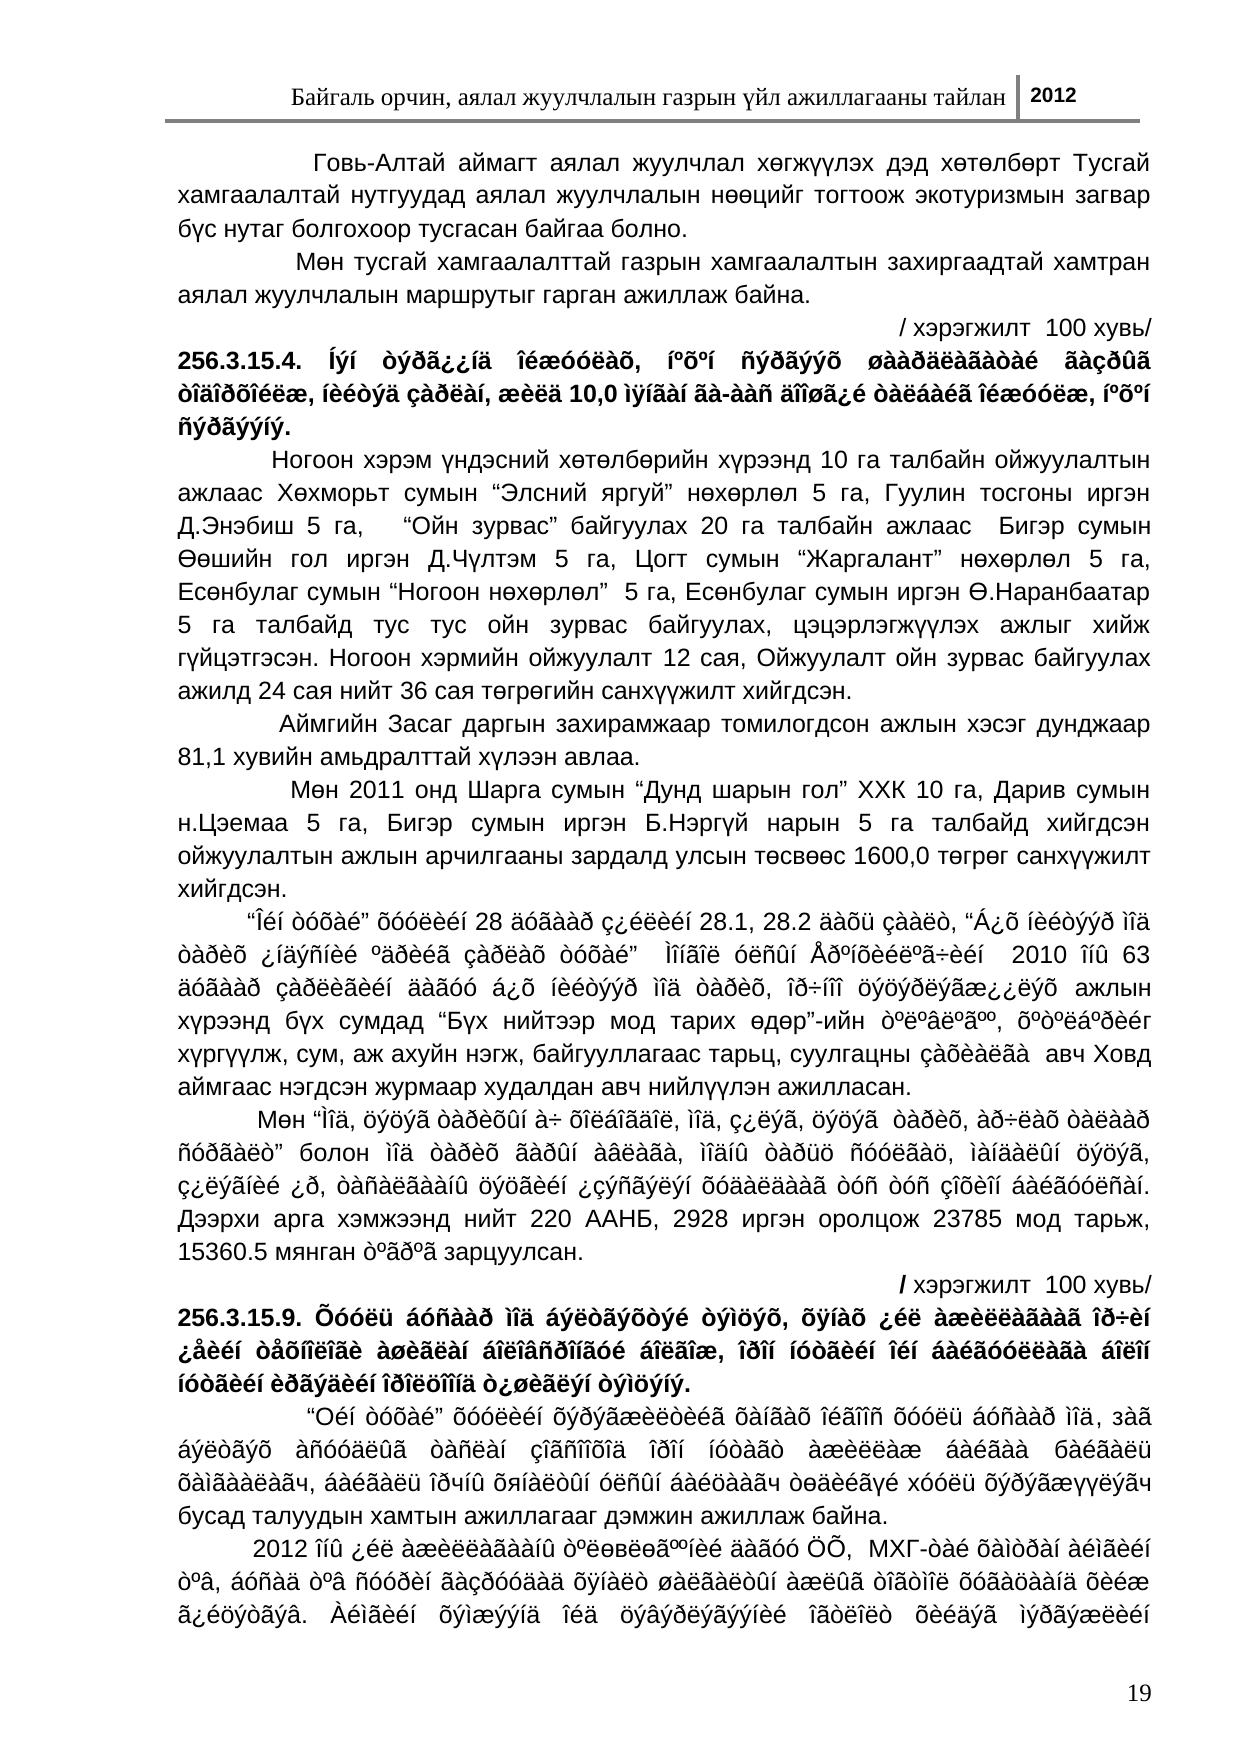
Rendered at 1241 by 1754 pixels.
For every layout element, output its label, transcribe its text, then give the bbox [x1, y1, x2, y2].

text Говь-Алтай аймагт аялал жуулчлал хөгжүүлэх дэд хөтөлбөрт Тусгай хамгаалалтай нутгуудад аялал жуулчлалын нөөцийг тогтоож экотуризмын загвар бүс нутаг болгохоор тусгасан байгаа болно. [177, 147, 1152, 242]
text 256.3.15.4. Íýí òýðã¿¿íä îéæóóëàõ, íºõºí ñýðãýýõ øààðäëàãàòàé ãàçðûã òîäîðõîéëæ, íèéòýä çàðëàí, æèëä 10,0 ìÿíãàí ãà-ààñ äîîøã¿é òàëáàéã îéæóóëæ, íºõºí ñýðãýýíý. [177, 346, 1152, 440]
text Аймгийн Засаг даргын захирамжаар томилогдсон ажлын хэсэг дунджаар 81,1 хувийн амьдралттай хүлээн авлаа. [177, 709, 1152, 771]
list / хэрэгжилт 100 хувь/ [177, 1270, 1152, 1299]
text Мөн “Ìîä, öýöýã òàðèõûí à÷ õîëáîãäîë, ìîä, ç¿ëýã, öýöýã òàðèõ, àð÷ëàõ òàëààð ñóðãàëò” болон ìîä òàðèõ ãàðûí àâëàãà, ìîäíû òàðüö ñóóëãàö, ìàíäàëûí öýöýã, ç¿ëýãíèé ¿ð, òàñàëãààíû öýöãèéí ¿çýñãýëýí õóäàëäààã òóñ òóñ çîõèîí áàéãóóëñàí. Дээрхи арга хэмжээнд нийт 220 ААНБ, 2928 иргэн оролцож 23785 мод тарьж, 15360.5 мянган òºãðºã зарцуулсан. [177, 1105, 1152, 1266]
text / хэрэгжилт 100 хувь/ [177, 313, 1152, 341]
text “Îéí òóõàé” õóóëèéí 28 äóãààð ç¿éëèéí 28.1, 28.2 äàõü çààëò, “Á¿õ íèéòýýð ìîä òàðèõ ¿íäýñíèé ºäðèéã çàðëàõ òóõàé” Ìîíãîë óëñûí Åðºíõèéëºã÷èéí 2010 îíû 63 äóãààð çàðëèãèéí äàãóó á¿õ íèéòýýð ìîä òàðèõ, îð÷íîî öýöýðëýãæ¿¿ëýõ ажлын хүрээнд бүх сумдад “Бүх нийтээр мод тарих өдөр”-ийн òºëºâëºãºº, õºòºëáºðèéг хүргүүлж, сум, аж ахуйн нэгж, байгууллагаас тарьц, суулгацны çàõèàëãà авч Ховд аймгаас нэгдсэн журмаар худалдан авч нийлүүлэн ажилласан. [177, 907, 1152, 1101]
text 256.3.15.9. Õóóëü áóñààð ìîä áýëòãýõòýé òýìöýõ, õÿíàõ ¿éë àæèëëàãààã îð÷èí ¿åèéí òåõíîëîãè àøèãëàí áîëîâñðîíãóé áîëãîæ, îðîí íóòãèéí îéí áàéãóóëëàãà áîëîí íóòãèéí èðãýäèéí îðîëöîîíä ò¿øèãëýí òýìöýíý. [177, 1303, 1152, 1398]
text Мөн тусгай хамгаалалттай газрын хамгаалалтын захиргаадтай хамтран аялал жуулчлалын маршрутыг гарган ажиллаж байна. [177, 247, 1152, 308]
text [177, 1534, 1152, 1629]
text Ногоон хэрэм үндэсний хөтөлбөрийн хүрээнд 10 га талбайн ойжуулалтын ажлаас Хөхморьт сумын “Элсний яргуй” нөхөрлөл 5 га, Гуулин тосгоны иргэн Д.Энэбиш 5 га, “Ойн зурвас” байгуулах 20 га талбайн ажлаас Бигэр сумын Өөшийн гол иргэн Д.Чүлтэм 5 га, Цогт сумын “Жаргалант” нөхөрлөл 5 га, Есөнбулаг сумын “Ногоон нөхөрлөл” 5 га, Есөнбулаг сумын иргэн Ө.Наранбаатар 5 га талбайд тус тус ойн зурвас байгуулах, цэцэрлэгжүүлэх ажлыг хийж гүйцэтгэсэн. Ногоон хэрмийн ойжуулалт 12 сая, Ойжуулалт ойн зурвас байгуулах ажилд 24 сая нийт 36 сая төгрөгийн санхүүжилт хийгдсэн. [177, 445, 1152, 704]
text “Оéí òóõàé” õóóëèéí õýðýãæèëòèéã õàíãàõ îéãîîñ õóóëü áóñààð ìîä, зàã áýëòãýõ àñóóäëûã òàñëàí çîãñîîõîä îðîí íóòàãò àæèëëàæ áàéãàà бàéãàëü õàìãààëàãч, áàéãàëü îðчíû õяíàëòûí óëñûí áàéöààãч òөäèéãүé хóóëü õýðýãæүүëýãч бусад талуудын хамтын ажиллагааг дэмжин ажиллаж байна. [177, 1402, 1152, 1530]
text Мөн 2011 онд Шарга сумын “Дунд шарын гол” ХХК 10 га, Дарив сумын н.Цэемаа 5 га, Бигэр сумын иргэн Б.Нэргүй нарын 5 га талбайд хийгдсэн ойжуулалтын ажлын арчилгааны зардалд улсын төсвөөс 1600,0 төгрөг санхүүжилт хийгдсэн. [177, 775, 1152, 903]
